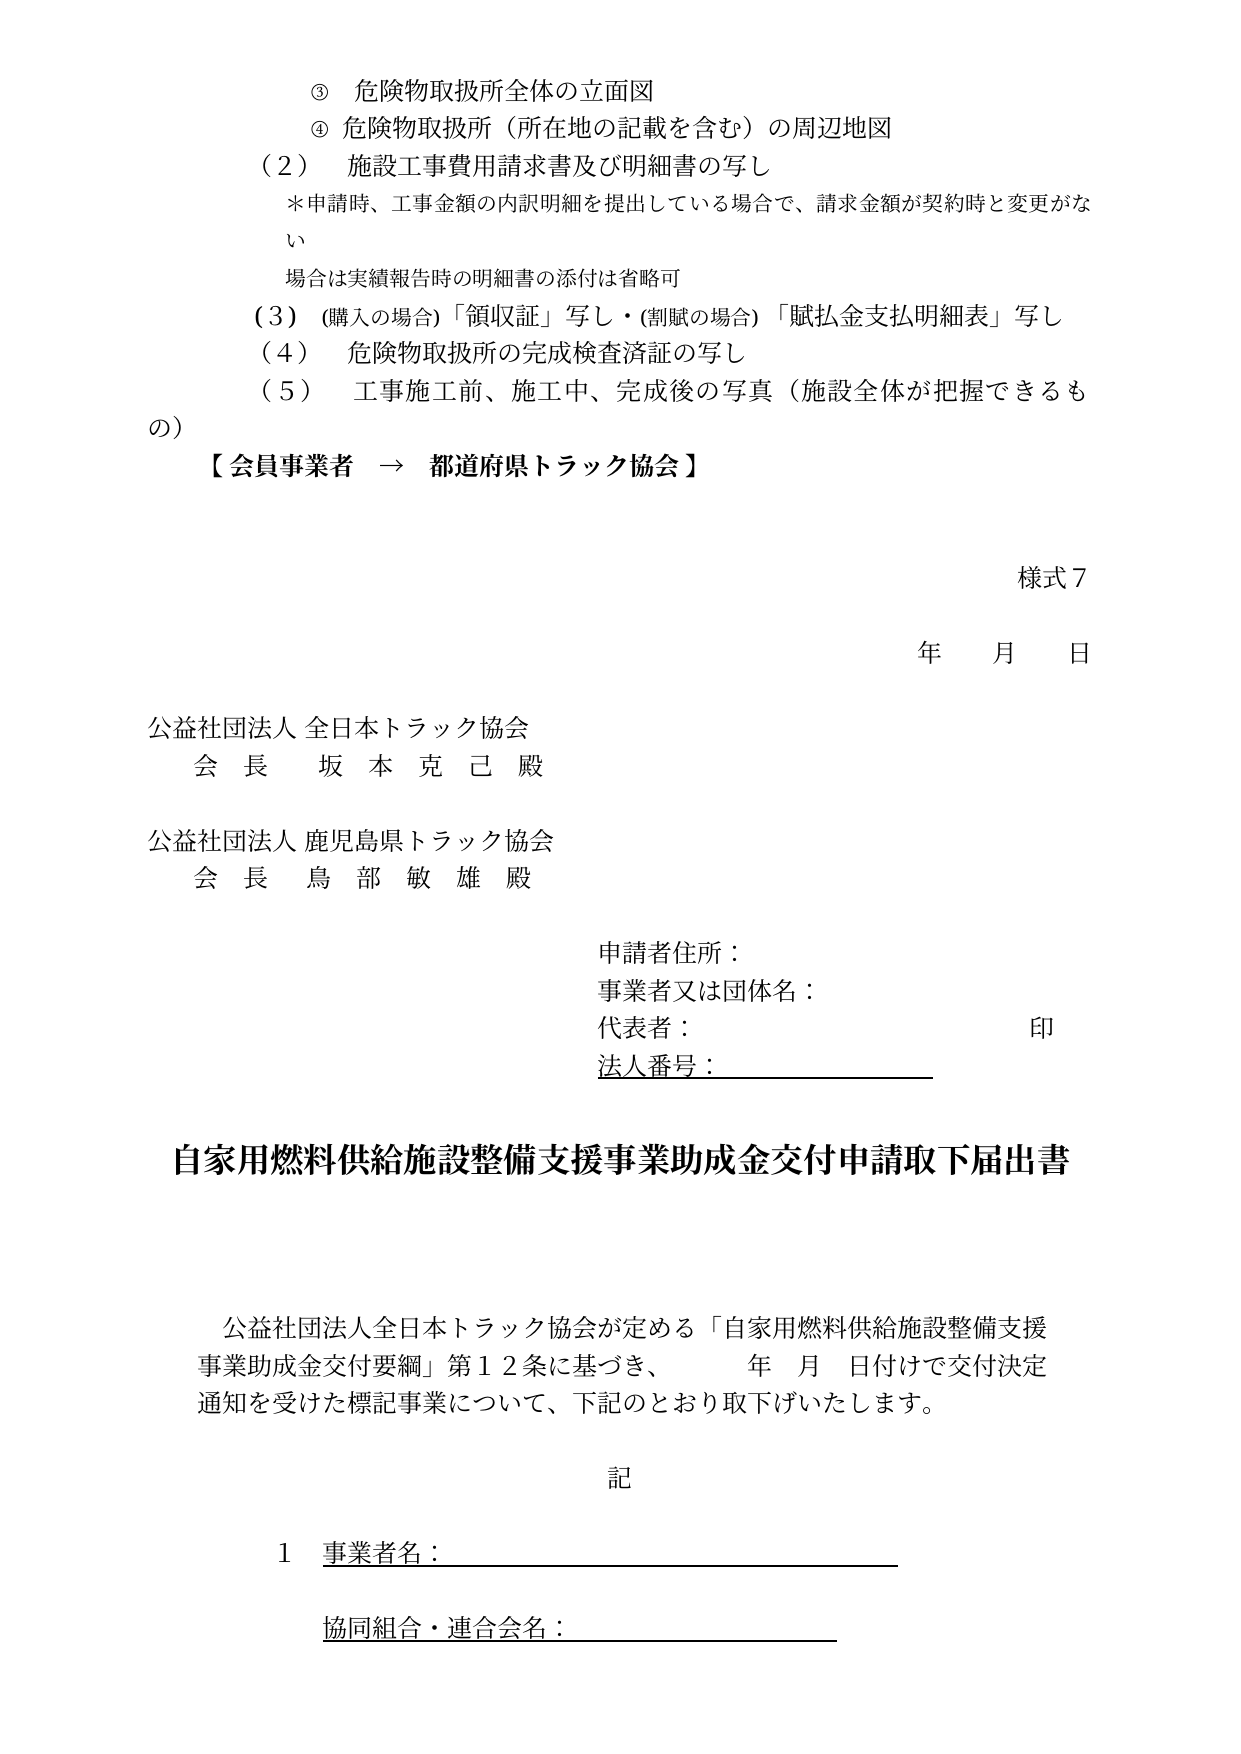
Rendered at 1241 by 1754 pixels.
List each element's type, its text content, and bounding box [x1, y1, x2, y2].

text （２） 施設工事費用請求書及び明細書の写し [148, 146, 1092, 183]
text 事業者又は団体名： [148, 971, 1092, 1008]
text 会 長 鳥 部 敏 雄 殿 [148, 858, 1092, 896]
text 公益社団法人 全日本トラック協会 [148, 708, 1092, 746]
text 公益社団法人全日本トラック協会が定める「自家用燃料供給施設整備支援 [148, 1308, 1092, 1346]
text 自家用燃料供給施設整備支援事業助成金交付申請取下届出書 [148, 1121, 1092, 1196]
text ④ 危険物取扱所（所在地の記載を含む）の周辺地図 [148, 108, 1092, 146]
text ③ 危険物取扱所全体の立面図 [148, 71, 1092, 108]
text 年 月 日 [148, 633, 1092, 671]
text （５） 工事施工前、施工中、完成後の写真（施設全体が把握できるもの） [148, 371, 1092, 446]
text 代表者： 印 [148, 1008, 1092, 1046]
text 公益社団法人 鹿児島県トラック協会 [148, 821, 1092, 858]
text （４） 危険物取扱所の完成検査済証の写し [148, 333, 1092, 371]
text 協同組合・連合会名： [148, 1608, 1092, 1646]
text １ 事業者名： [148, 1533, 1092, 1571]
text 法人番号： [148, 1046, 1092, 1083]
text 様式７ [148, 558, 1092, 596]
text ＊申請時、工事金額の内訳明細を提出している場合で、請求金額が契約時と変更がない [285, 183, 1092, 258]
text 通知を受けた標記事業について、下記のとおり取下げいたします。 [148, 1383, 1092, 1421]
text (３) (購入の場合)「領収証」写し・(割賦の場合) 「賦払金支払明細表」写し [148, 296, 1092, 333]
text 事業助成金交付要綱」第１２条に基づき、 年 月 日付けで交付決定 [148, 1346, 1092, 1383]
text 記 [148, 1458, 1092, 1496]
text 【 会員事業者 → 都道府県トラック協会 】 [148, 446, 1092, 483]
text 申請者住所： [148, 933, 1092, 971]
text 場合は実績報告時の明細書の添付は省略可 [285, 258, 1092, 296]
text 会 長 坂 本 克 己 殿 [148, 746, 1092, 783]
